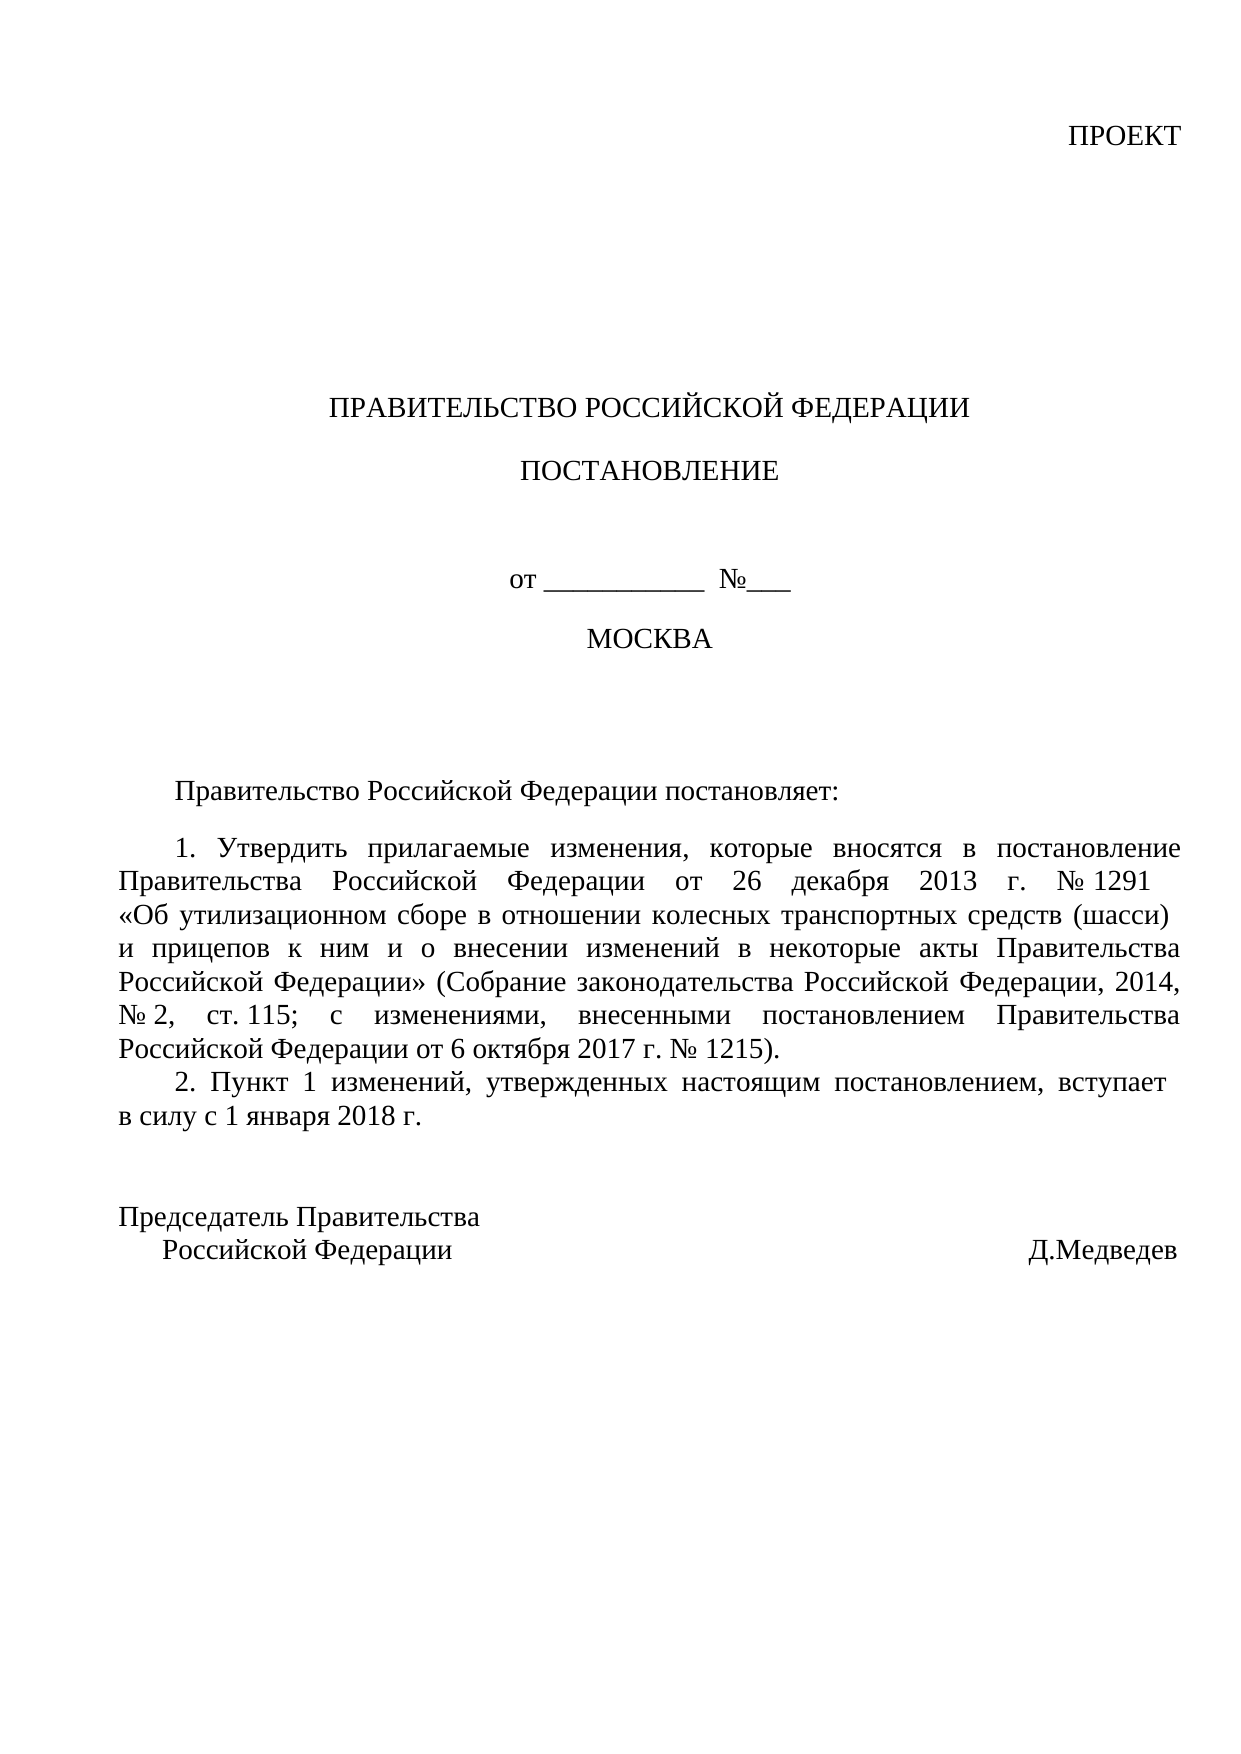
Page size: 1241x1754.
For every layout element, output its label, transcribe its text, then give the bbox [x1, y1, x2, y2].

text ПОСТАНОВЛЕНИЕ [118, 453, 1181, 486]
text 1. Утвердить прилагаемые изменения, которые вносятся в постановление Правительства Российской Федерации от 26 декабря 2013 г. № 1291 «Об утилизационном сборе в отношении колесных транспортных средств (шасси) и прицепов к ним и о внесении изменений в некоторые акты Правительства Российской Федерации» (Собрание законодательства Российской Федерации, 2014, № 2, ст. 115; с изменениями, внесенными постановлением Правительства Российской Федерации от 6 октября 2017 г. № 1215). [118, 830, 1181, 1064]
text ПРОЕКТ [118, 118, 1181, 152]
text Председатель Правительства [118, 1199, 1181, 1232]
text 2. Пункт 1 изменений, утвержденных настоящим постановлением, вступает в силу с 1 января 2018 г. [118, 1064, 1181, 1132]
text ПРАВИТЕЛЬСТВО РОССИЙСКОЙ ФЕДЕРАЦИИ [118, 390, 1181, 423]
text Правительство Российской Федерации постановляет: [118, 773, 1181, 807]
table_header от ___________ №___ МОСКВА [443, 562, 856, 740]
text Российской Федерации Д.Медведев [118, 1232, 1181, 1266]
